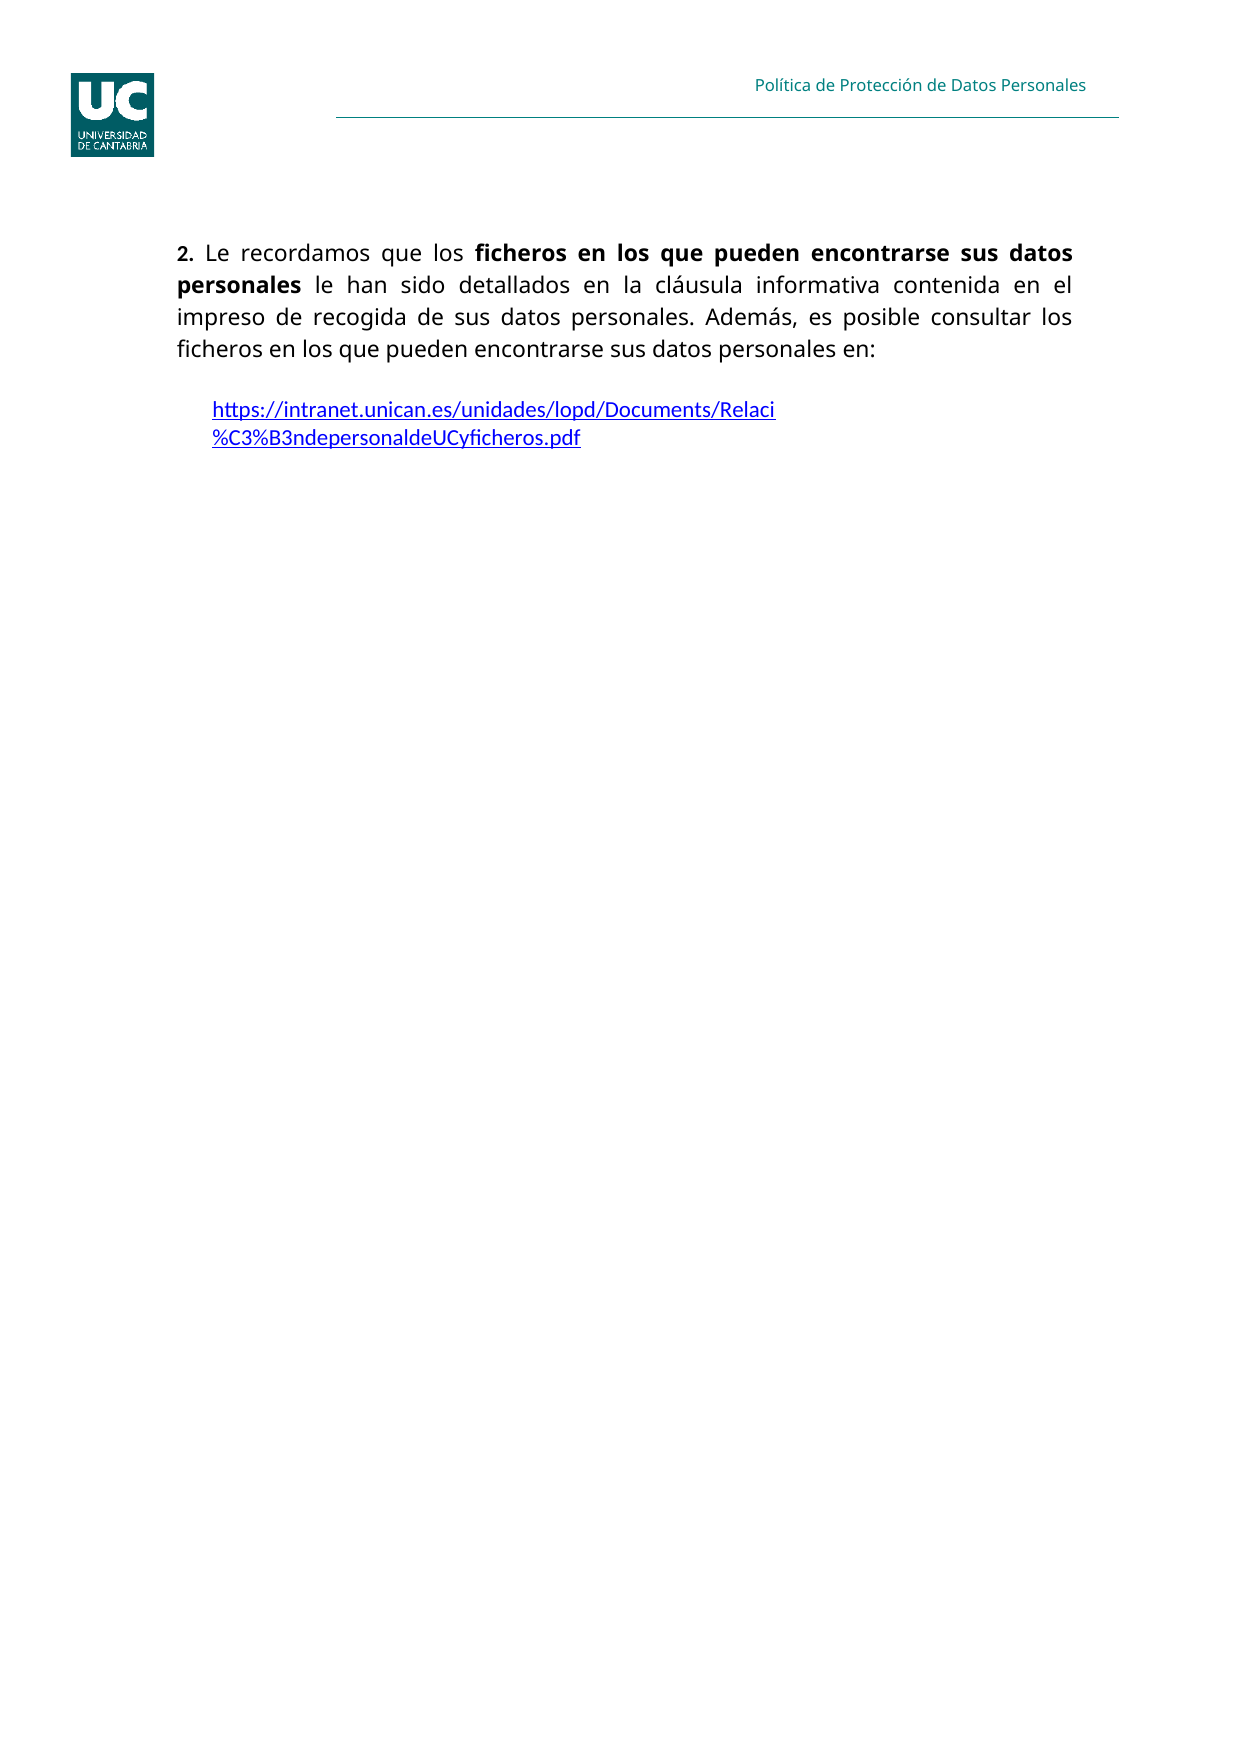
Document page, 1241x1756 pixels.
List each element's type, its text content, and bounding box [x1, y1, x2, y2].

list Le recordamos que los ficheros en los que pueden encontrarse sus datos personales le han sido detallados en la cláusula informativa contenida en el impreso de recogida de sus datos personales. Además, es posible consultar los ficheros en los que pueden encontrarse sus datos personales en: [177, 237, 1073, 364]
text https://intranet.unican.es/unidades/lopd/Documents/Relaci%C3%B3ndepersonaldeUCyficheros.pdf [212, 395, 1084, 451]
picture [70, 73, 155, 157]
